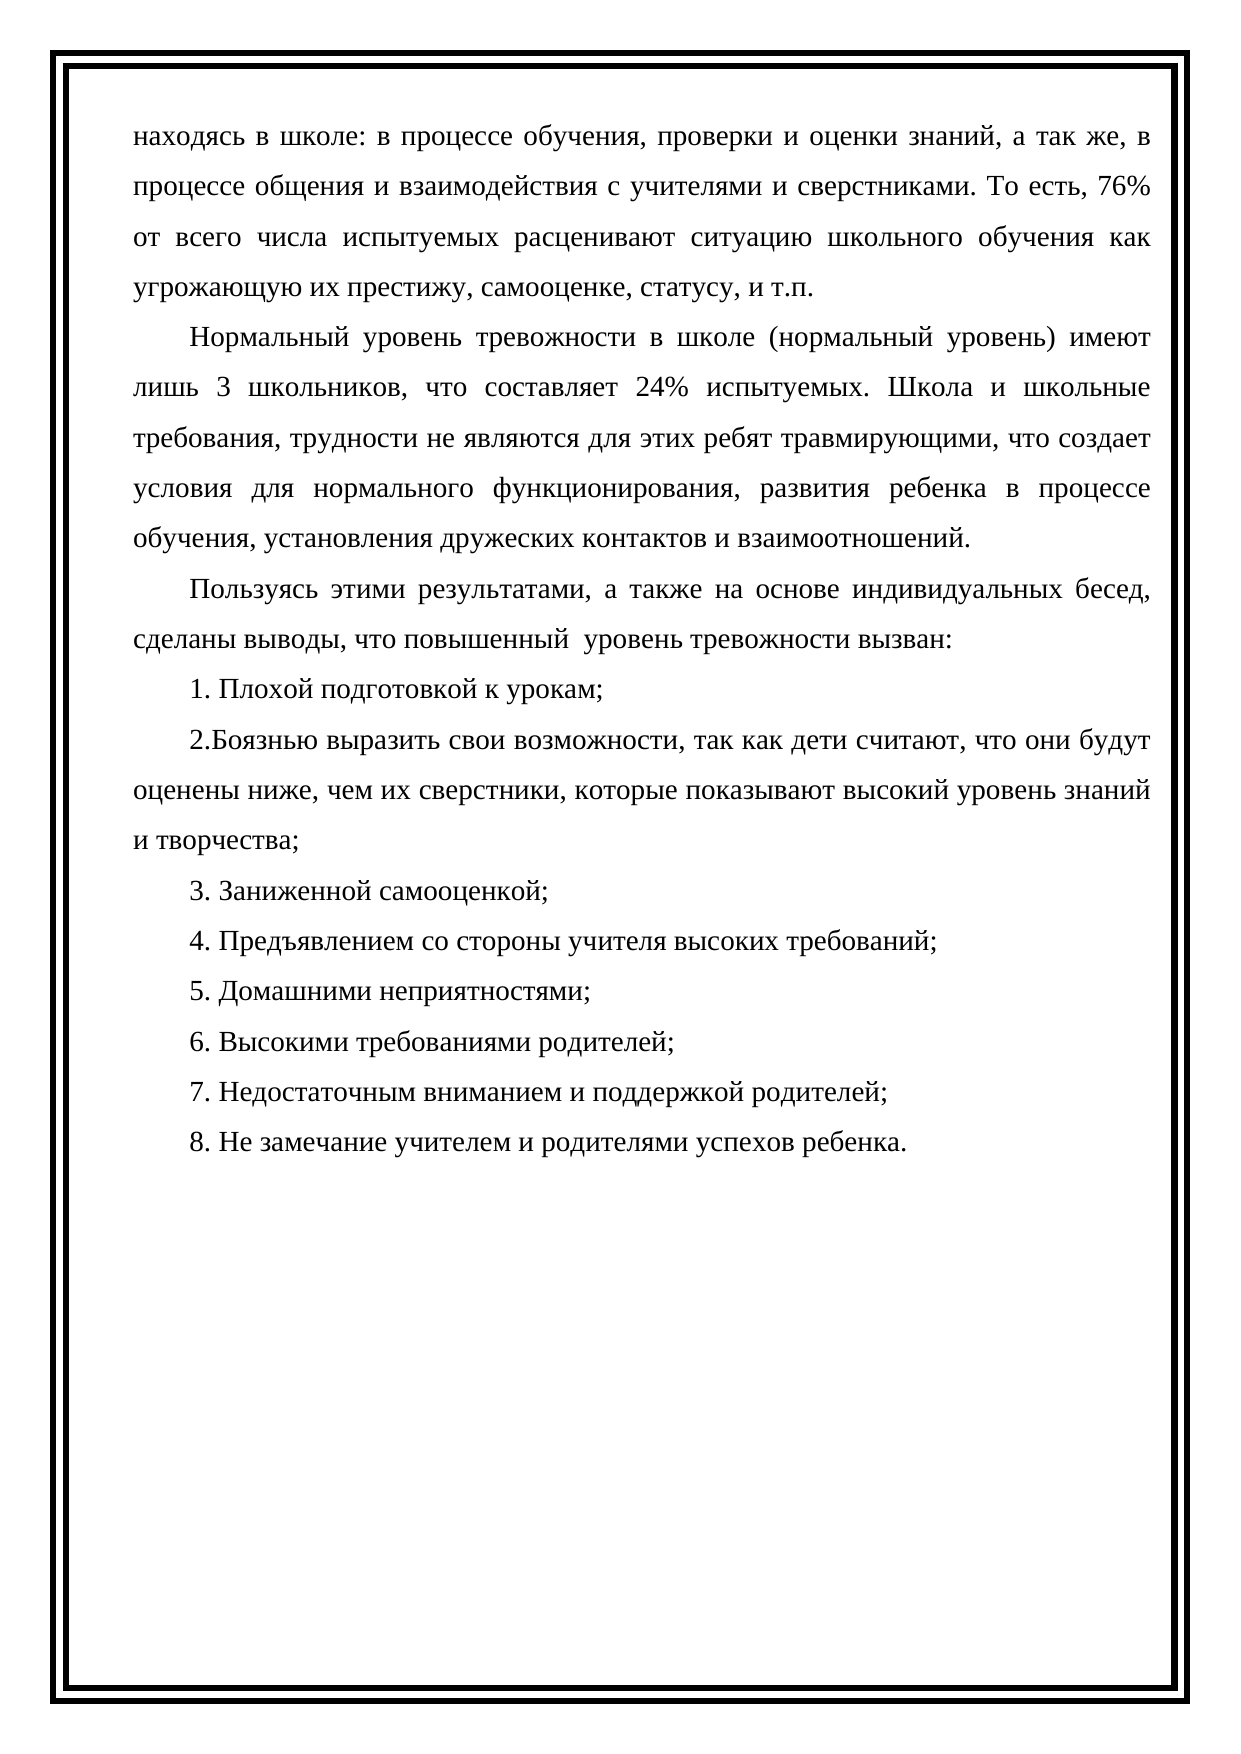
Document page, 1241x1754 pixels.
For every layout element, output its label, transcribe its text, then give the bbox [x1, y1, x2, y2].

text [133, 118, 1152, 302]
text 4. Предъявлением со стороны учителя высоких требований; [133, 923, 1152, 957]
text 7. Недостаточным вниманием и поддержкой родителей; [133, 1074, 1152, 1107]
text 2.Боязнью выразить свои возможности, так как дети считают, что они будут оценены ниже, чем их сверстники, которые показывают высокий уровень знаний и творчества; [133, 722, 1152, 856]
text 8. Не замечание учителем и родителями успехов ребенка. [133, 1124, 1152, 1158]
text 3. Заниженной самооценкой; [133, 873, 1152, 906]
text Нормальный уровень тревожности в школе (нормальный уровень) имеют лишь 3 школьников, что составляет 24% испытуемых. Школа и школьные требования, трудности не являются для этих ребят травмирующими, что создает условия для нормального функционирования, развития ребенка в процессе обучения, установления дружеских контактов и взаимоотношений. [133, 319, 1152, 554]
text Пользуясь этими результатами, а также на основе индивидуальных бесед, сделаны выводы, что повышенный уровень тревожности вызван: [133, 571, 1152, 655]
text 1. Плохой подготовкой к урокам; [133, 671, 1152, 705]
text 6. Высокими требованиями родителей; [133, 1024, 1152, 1057]
text 5. Домашними неприятностями; [133, 973, 1152, 1007]
